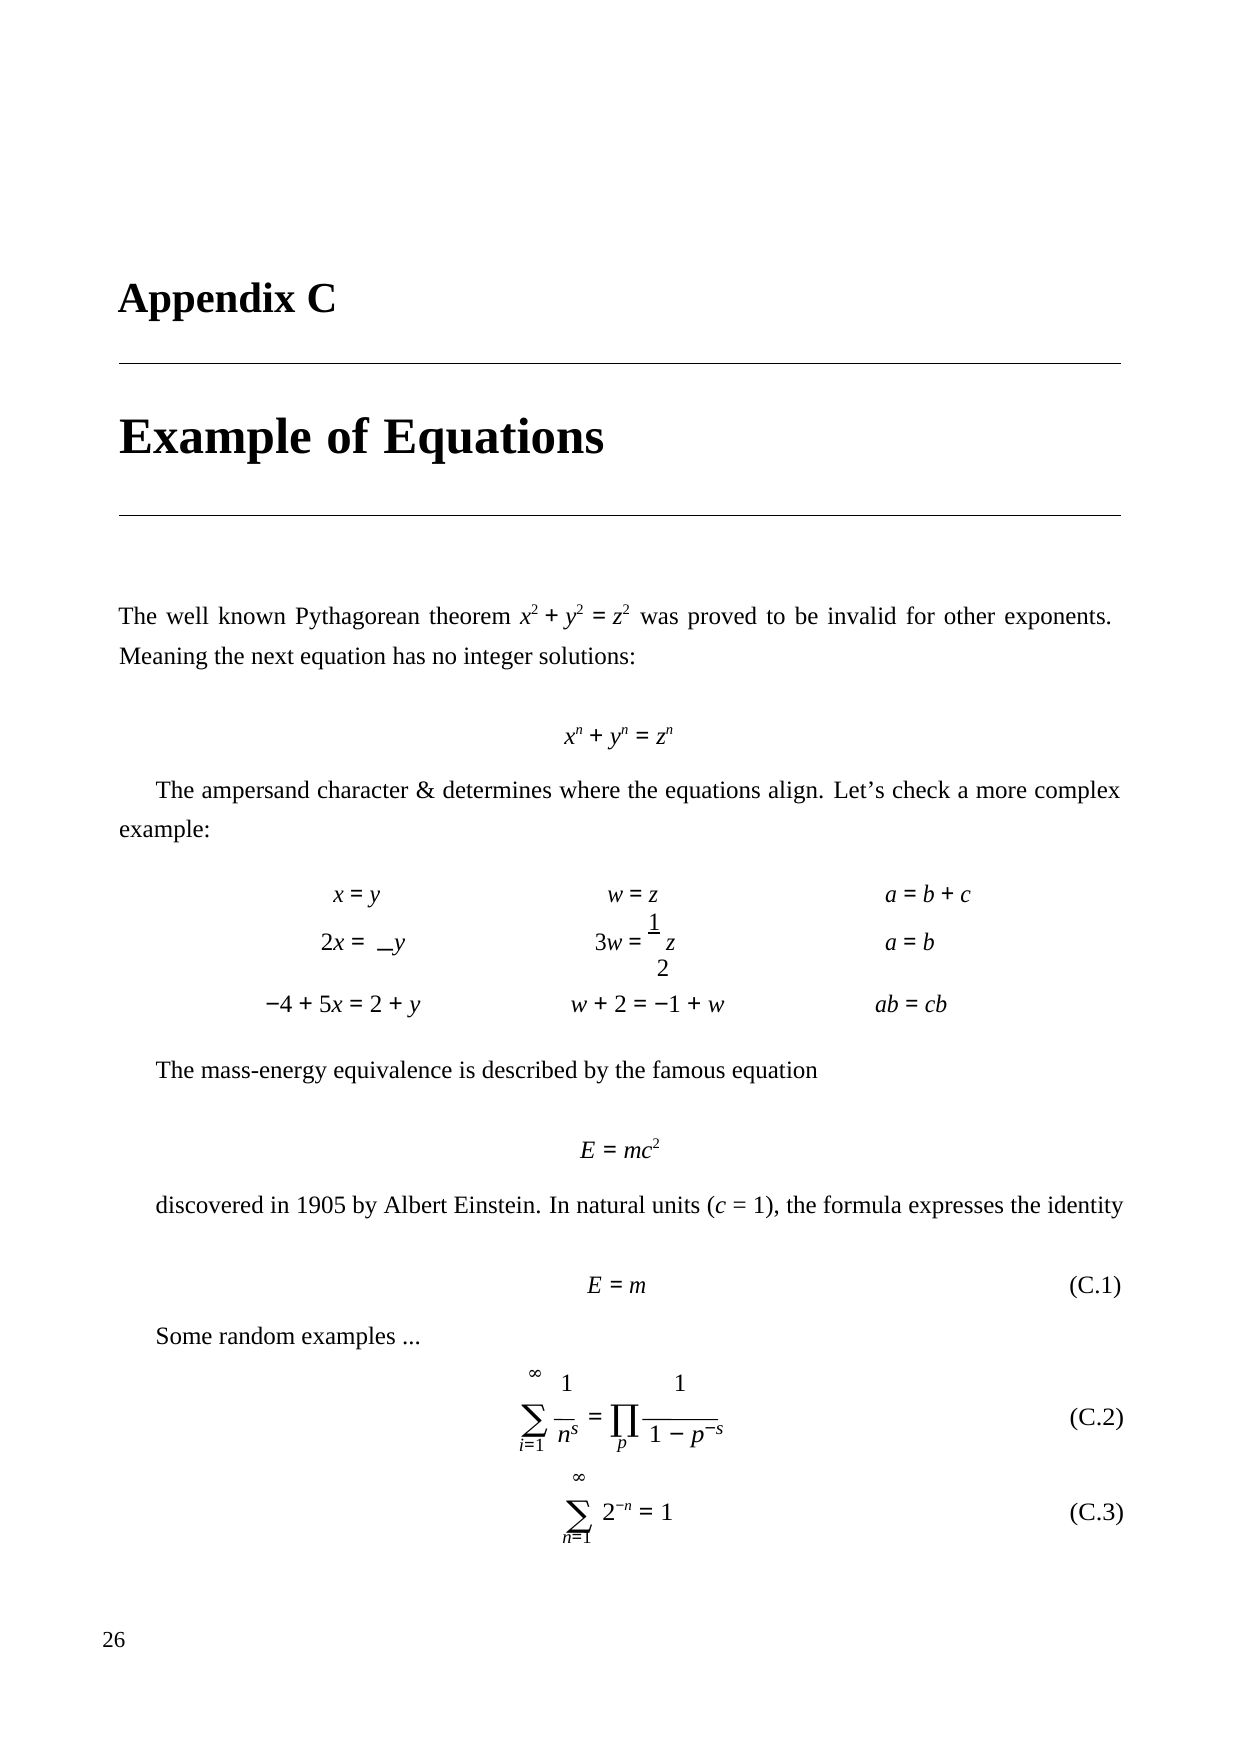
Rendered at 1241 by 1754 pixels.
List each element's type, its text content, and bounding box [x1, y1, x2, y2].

text discovered in 1905 by Albert Einstein. In natural units (c = 1), the formula expresses the identity [155, 1190, 1140, 1218]
text 2 [185, 958, 1140, 981]
text ∞ 1 1 [527, 1380, 1140, 1395]
text xn + yn = zn [243, 717, 996, 751]
text E = mc2 [243, 1132, 996, 1166]
text ∑ ns = ∏ 1 − p−s (C.2) [521, 1395, 1140, 1432]
text −4 + 5x = 2 + y w + 2 = −1 + w ab = cb [102, 986, 1112, 1020]
text E = m (C.1) [587, 1266, 1140, 1300]
text i=1 p [102, 1432, 1045, 1456]
text The ampersand character & determines where the equations align. Let’s check a more complex example: [119, 775, 1140, 843]
text The well known Pythagorean theorem x2 + y2 = z2 was proved to be invalid for other exponents. Meaning the next equation has no integer solutions: [118, 598, 1140, 670]
text ∑ 2−n = 1 (C.3) [566, 1487, 1140, 1529]
text n=1 [562, 1529, 1140, 1547]
text x = y w = z a = b + c [333, 876, 1140, 910]
text The mass-energy equivalence is described by the famous equation [155, 1055, 1140, 1084]
text Some random examples ... [155, 1321, 423, 1349]
text ∞ [102, 1471, 1055, 1487]
text 2x = y 3w = 1 z a = b [321, 918, 1140, 958]
subtitle Example of Equations [119, 406, 1140, 464]
text Appendix C [117, 273, 1140, 322]
